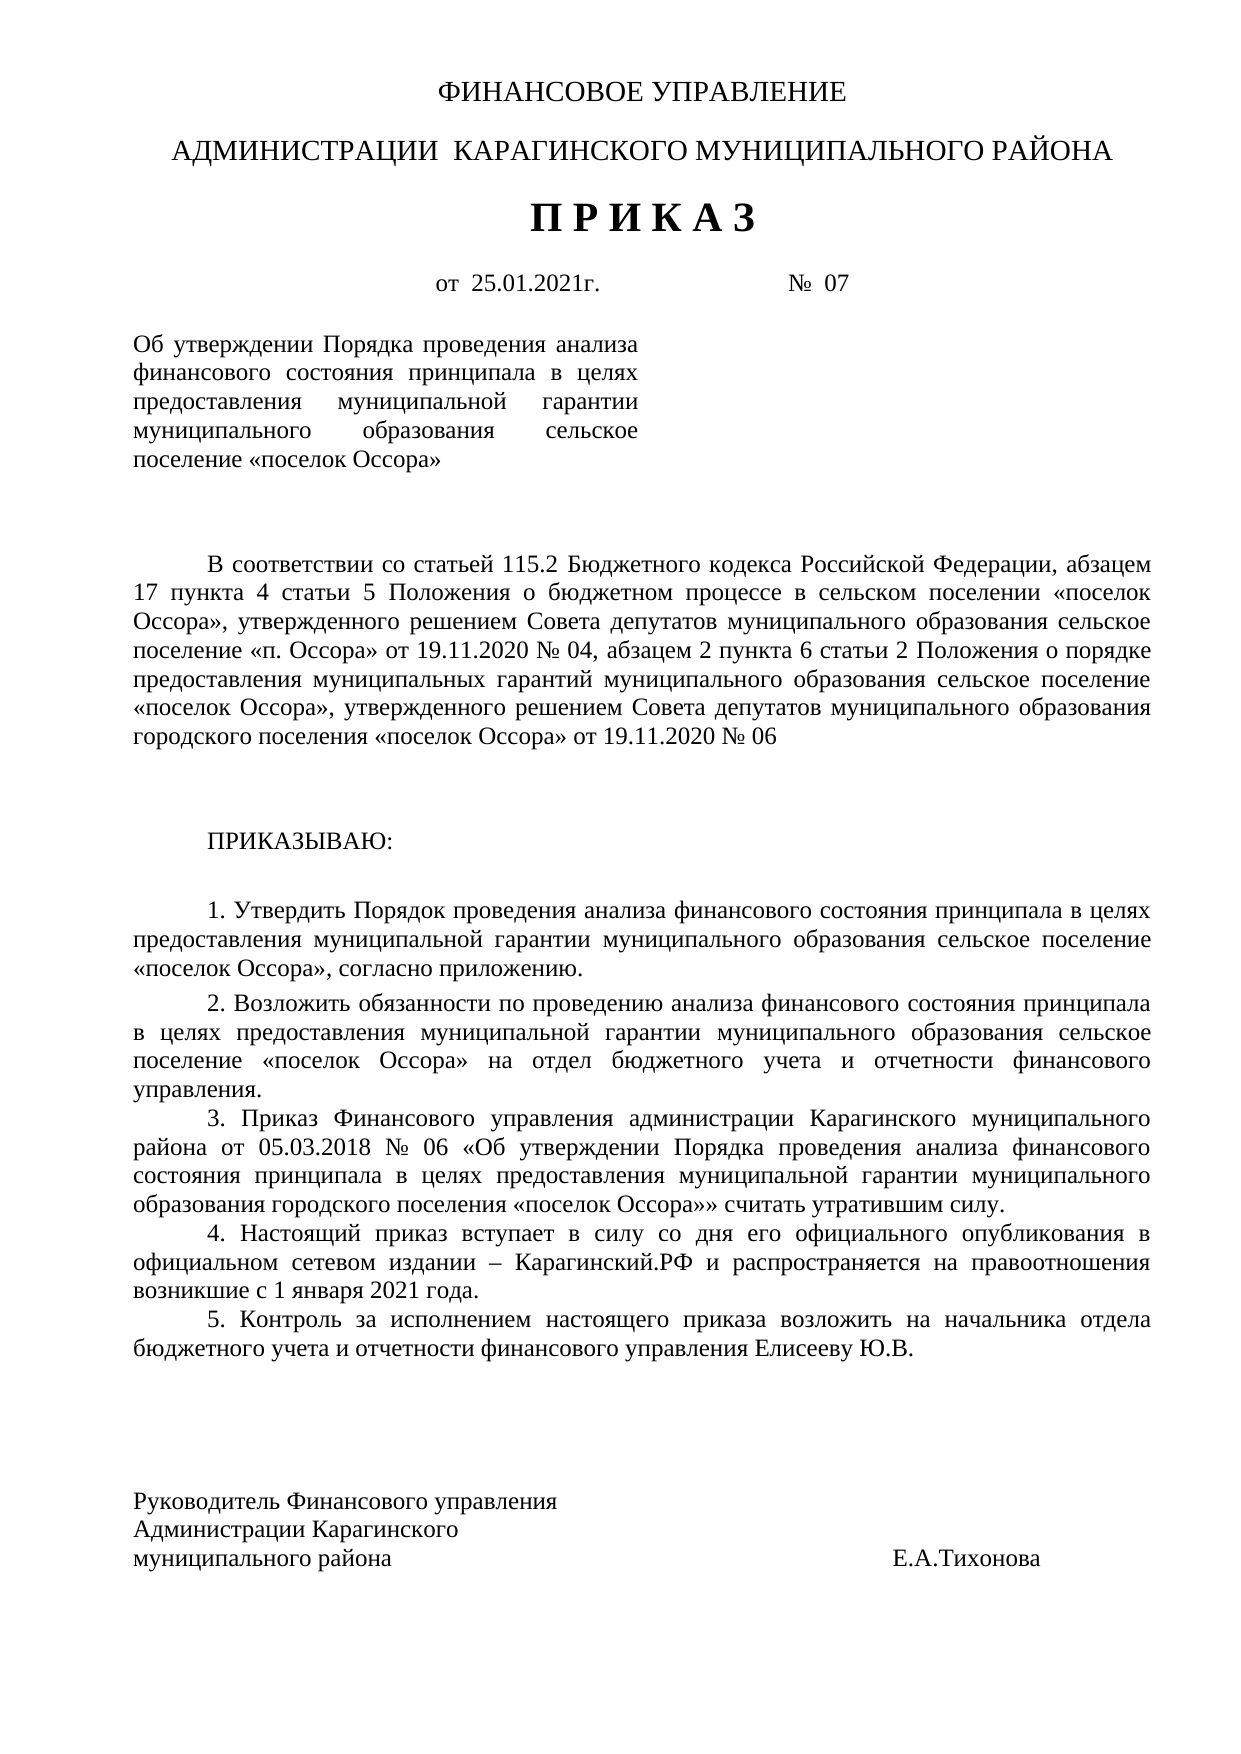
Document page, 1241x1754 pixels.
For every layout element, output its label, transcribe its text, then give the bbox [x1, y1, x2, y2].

text 1. Утвердить Порядок проведения анализа финансового состояния принципала в целях предоставления муниципальной гарантии муниципального образования сельское поселение «поселок Оссора», согласно приложению. [133, 895, 1152, 982]
text П Р И К А З [133, 193, 1152, 241]
text от 25.01.2021г. № 07 [133, 268, 1152, 297]
text Руководитель Финансового управления [133, 1486, 1152, 1514]
text 2. Возложить обязанности по проведению анализа финансового состояния принципала в целях предоставления муниципальной гарантии муниципального образования сельское поселение «поселок Оссора» на отдел бюджетного учета и отчетности финансового управления. [133, 988, 1152, 1103]
text 3. Приказ Финансового управления администрации Карагинского муниципального района от 05.03.2018 № 06 «Об утверждении Порядка проведения анализа финансового состояния принципала в целях предоставления муниципальной гарантии муниципального образования городского поселения «поселок Оссора»» считать утратившим силу. [133, 1103, 1152, 1218]
text 4. Настоящий приказ вступает в силу со дня его официального опубликования в официальном сетевом издании – Карагинский.РФ и распространяется на правоотношения возникшие с 1 января 2021 года. [133, 1218, 1152, 1304]
text В соответствии со статьей 115.2 Бюджетного кодекса Российской Федерации, абзацем 17 пункта 4 статьи 5 Положения о бюджетном процессе в сельском поселении «поселок Оссора», утвержденного решением Совета депутатов муниципального образования сельское поселение «п. Оссора» от 19.11.2020 № 04, абзацем 2 пункта 6 статьи 2 Положения о порядке предоставления муниципальных гарантий муниципального образования сельское поселение «поселок Оссора», утвержденного решением Совета депутатов муниципального образования городского поселения «поселок Оссора» от 19.11.2020 № 06 [133, 549, 1152, 750]
table_header Об утверждении Порядка проведения анализа финансового состояния принципала в целях предоставления муниципальной гарантии муниципального образования сельское поселение «поселок Оссора» [122, 323, 650, 507]
text 5. Контроль за исполнением настоящего приказа возложить на начальника отдела бюджетного учета и отчетности финансового управления Елисееву Ю.В. [133, 1304, 1152, 1362]
text ФИНАНСОВОЕ УПРАВЛЕНИЕ [133, 74, 1152, 107]
text Администрации Карагинского [133, 1514, 1152, 1543]
text ПРИКАЗЫВАЮ: [133, 826, 1152, 855]
text АДМИНИСТРАЦИИ КАРАГИНСКОГО МУНИЦИПАЛЬНОГО РАЙОНА [133, 133, 1152, 167]
text муниципального района Е.А.Тихонова [133, 1543, 1152, 1572]
